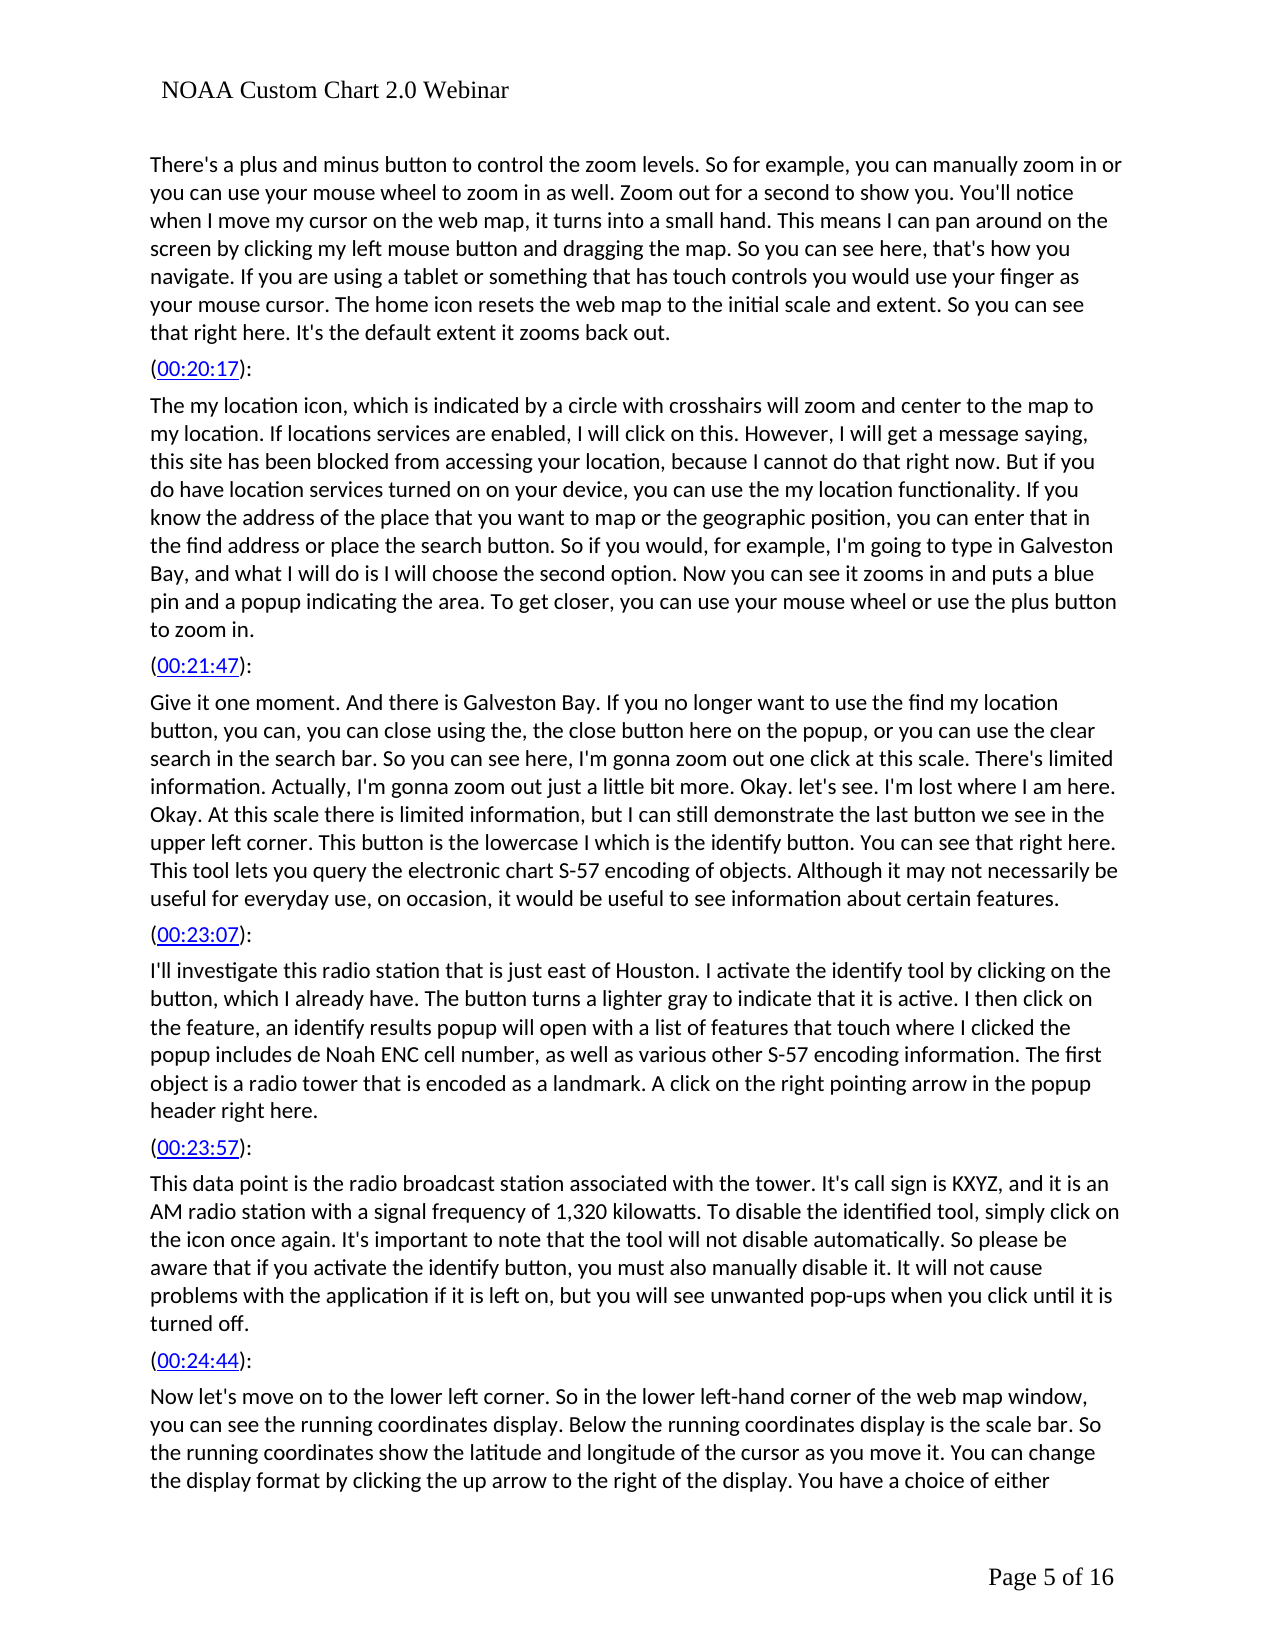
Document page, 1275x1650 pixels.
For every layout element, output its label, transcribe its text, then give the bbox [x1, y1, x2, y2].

text (00:23:07): [150, 920, 1125, 948]
text This data point is the radio broadcast station associated with the tower. It's call sign is KXYZ, and it is an AM radio station with a signal frequency of 1,320 kilowatts. To disable the identified tool, simply click on the icon once again. It's important to note that the tool will not disable automatically. So please be aware that if you activate the identify button, you must also manually disable it. It will not cause problems with the application if it is left on, but you will see unwanted pop-ups when you click until it is turned off. [150, 1169, 1125, 1337]
text (00:21:47): [150, 651, 1125, 679]
text (00:24:44): [150, 1346, 1125, 1374]
text The my location icon, which is indicated by a circle with crosshairs will zoom and center to the map to my location. If locations services are enabled, I will click on this. However, I will get a message saying, this site has been blocked from accessing your location, because I cannot do that right now. But if you do have location services turned on on your device, you can use the my location functionality. If you know the address of the place that you want to map or the geographic position, you can enter that in the find address or place the search button. So if you would, for example, I'm going to type in Galveston Bay, and what I will do is I will choose the second option. Now you can see it zooms in and puts a blue pin and a popup indicating the area. To get closer, you can use your mouse wheel or use the plus button to zoom in. [150, 391, 1125, 643]
text Give it one moment. And there is Galveston Bay. If you no longer want to use the find my location button, you can, you can close using the, the close button here on the popup, or you can use the clear search in the search bar. So you can see here, I'm gonna zoom out one click at this scale. There's limited information. Actually, I'm gonna zoom out just a little bit more. Okay. let's see. I'm lost where I am here. Okay. At this scale there is limited information, but I can still demonstrate the last button we see in the upper left corner. This button is the lowercase I which is the identify button. You can see that right here. This tool lets you query the electronic chart S-57 encoding of objects. Although it may not necessarily be useful for everyday use, on occasion, it would be useful to see information about certain features. [150, 688, 1125, 912]
text I'll investigate this radio station that is just east of Houston. I activate the identify tool by clicking on the button, which I already have. The button turns a lighter gray to indicate that it is active. I then click on the feature, an identify results popup will open with a list of features that touch where I clicked the popup includes de Noah ENC cell number, as well as various other S-57 encoding information. The first object is a radio tower that is encoded as a landmark. A click on the right pointing arrow in the popup header right here. [150, 957, 1125, 1125]
text There's a plus and minus button to control the zoom levels. So for example, you can manually zoom in or you can use your mouse wheel to zoom in as well. Zoom out for a second to show you. You'll notice when I move my cursor on the web map, it turns into a small hand. This means I can pan around on the screen by clicking my left mouse button and dragging the map. So you can see here, that's how you navigate. If you are using a tablet or something that has touch controls you would use your finger as your mouse cursor. The home icon resets the web map to the initial scale and extent. So you can see that right here. It's the default extent it zooms back out. [150, 150, 1125, 346]
text (00:20:17): [150, 354, 1125, 382]
text (00:23:57): [150, 1133, 1125, 1161]
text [150, 1382, 1125, 1494]
